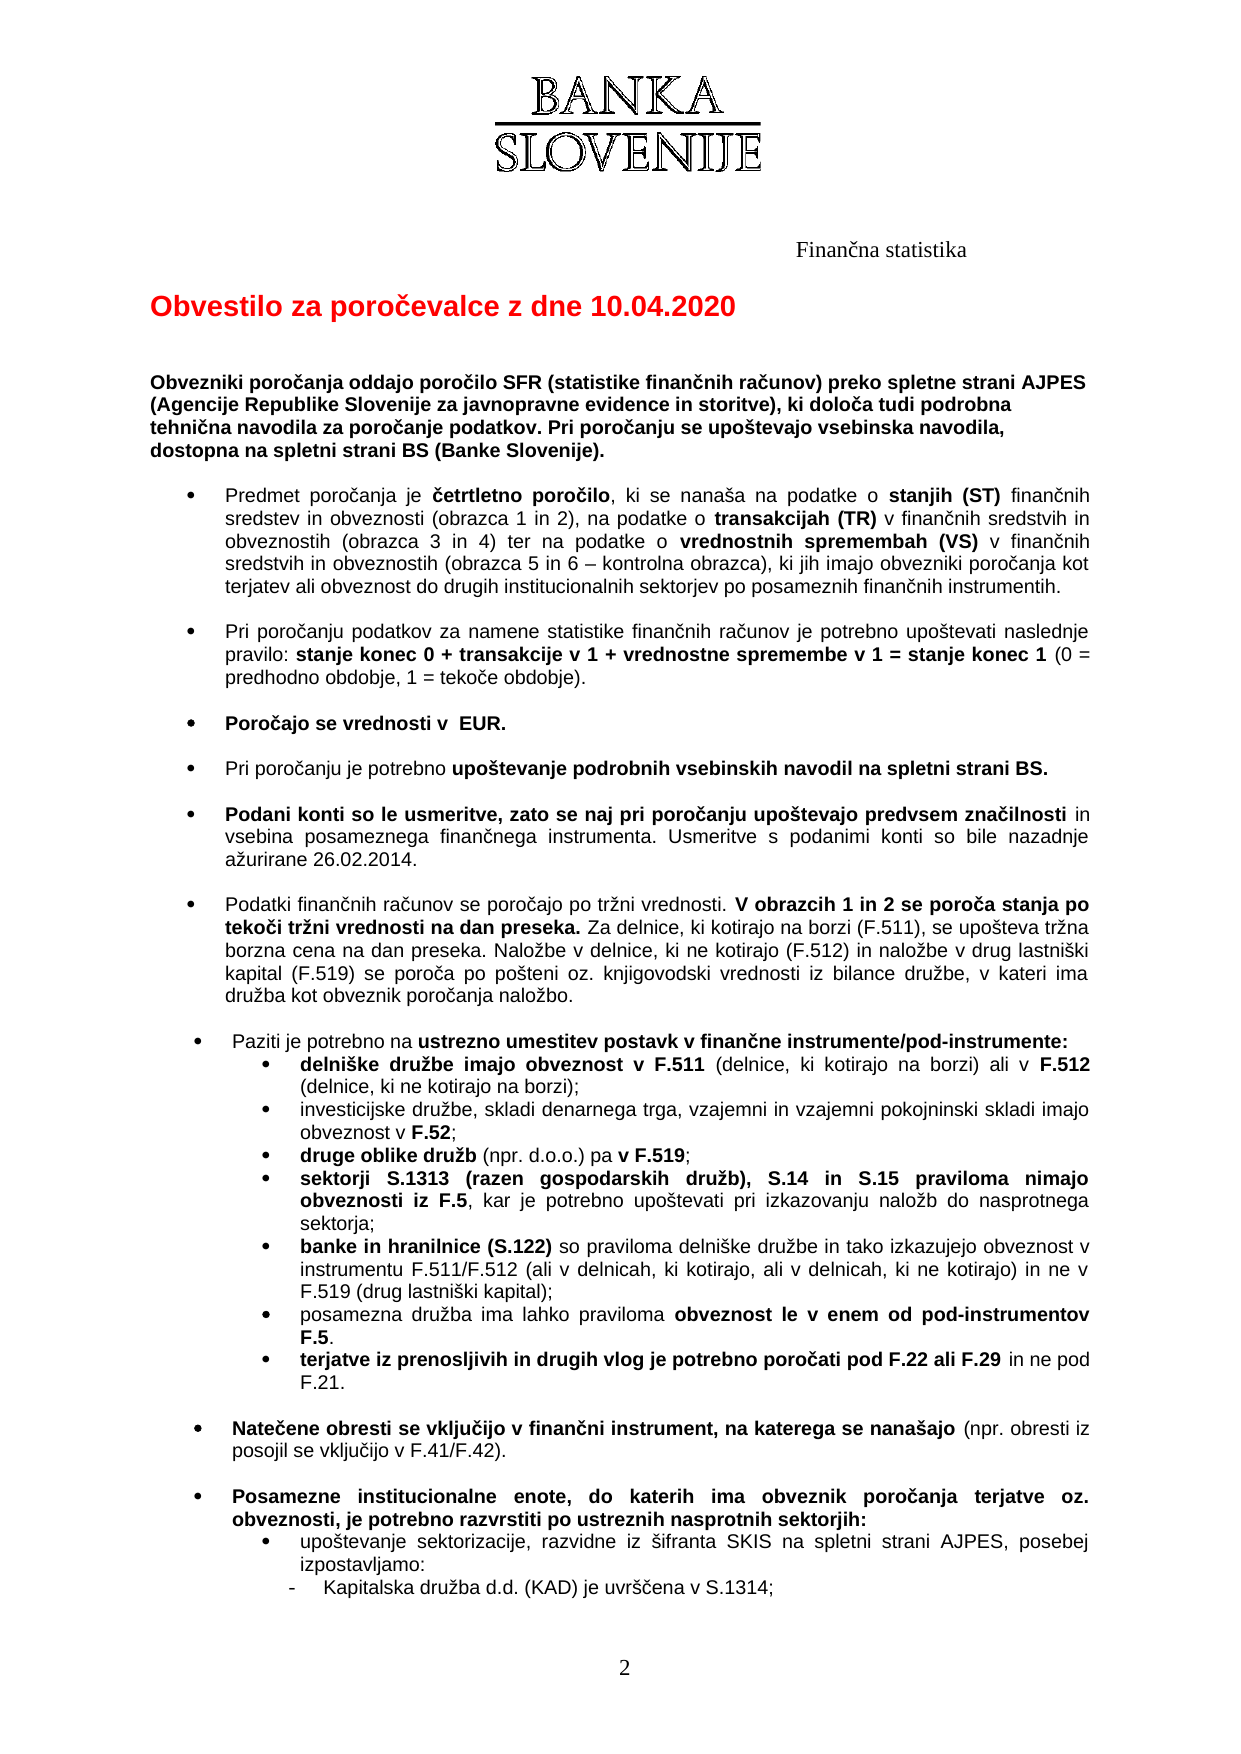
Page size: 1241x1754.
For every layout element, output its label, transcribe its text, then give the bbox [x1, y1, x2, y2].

list Paziti je potrebno na ustrezno umestitev postavk v finančne instrumente/pod-instrumente: [194, 1030, 1090, 1052]
list Podani konti so le usmeritve, zato se naj pri poročanju upoštevajo predvsem značilnosti in vsebina posameznega finančnega instrumenta. Usmeritve s podanimi konti so bile nazadnje ažurirane 26.02.2014. [187, 802, 1090, 871]
list posamezna družba ima lahko praviloma obveznost le v enem od pod-instrumentov F.5. [262, 1303, 1090, 1348]
list investicijske družbe, skladi denarnega trga, vzajemni in vzajemni pokojninski skladi imajo obveznost v F.52; [262, 1098, 1090, 1143]
list Posamezne institucionalne enote, do katerih ima obveznik poročanja terjatve oz. obveznosti, je potrebno razvrstiti po ustreznih nasprotnih sektorjih: [194, 1485, 1090, 1530]
picture [495, 75, 761, 172]
list banke in hranilnice (S.122) so praviloma delniške družbe in tako izkazujejo obveznost v instrumentu F.511/F.512 (ali v delnicah, ki kotirajo, ali v delnicah, ki ne kotirajo) in ne v F.519 (drug lastniški kapital); [262, 1234, 1090, 1303]
list Predmet poročanja je četrtletno poročilo, ki se nanaša na podatke o stanjih (ST) finančnih sredstev in obveznosti (obrazca 1 in 2), na podatke o transakcijah (TR) v finančnih sredstvih in obveznostih (obrazca 3 in 4) ter na podatke o vrednostnih spremembah (VS) v finančnih sredstvih in obveznostih (obrazca 5 in 6 – kontrolna obrazca), ki jih imajo obvezniki poročanja kot terjatev ali obveznost do drugih institucionalnih sektorjev po posameznih finančnih instrumentih. [187, 484, 1090, 598]
list delniške družbe imajo obveznost v F.511 (delnice, ki kotirajo na borzi) ali v F.512 (delnice, ki ne kotirajo na borzi); [262, 1052, 1090, 1098]
list druge oblike družb (npr. d.o.o.) pa v F.519; [262, 1143, 1090, 1166]
list terjatve iz prenosljivih in drugih vlog je potrebno poročati pod F.22 ali F.29 in ne pod F.21. [262, 1348, 1090, 1394]
text Finančna statistika [750, 236, 1090, 263]
list Natečene obresti se vključijo v finančni instrument, na katerega se nanašajo (npr. obresti iz posojil se vključijo v F.41/F.42). [194, 1417, 1090, 1462]
list Kapitalska družba d.d. (KAD) je uvrščena v S.1314; [286, 1576, 1090, 1600]
text Obvestilo za poročevalce z dne 10.04.2020 [150, 289, 1090, 323]
list sektorji S.1313 (razen gospodarskih družb), S.14 in S.15 praviloma nimajo obveznosti iz F.5, kar je potrebno upoštevati pri izkazovanju naložb do nasprotnega sektorja; [262, 1166, 1090, 1234]
list Poročajo se vrednosti v EUR. [187, 711, 1090, 734]
list Pri poročanju podatkov za namene statistike finančnih računov je potrebno upoštevati naslednje pravilo: stanje konec 0 + transakcije v 1 + vrednostne spremembe v 1 = stanje konec 1 (0 = predhodno obdobje, 1 = tekoče obdobje). [187, 620, 1090, 689]
text Obvezniki poročanja oddajo poročilo SFR (statistike finančnih računov) preko spletne strani AJPES (Agencije Republike Slovenije za javnopravne evidence in storitve), ki določa tudi podrobna tehnična navodila za poročanje podatkov. Pri poročanju se upoštevajo vsebinska navodila, dostopna na spletni strani BS (Banke Slovenije). [150, 371, 1090, 461]
list upoštevanje sektorizacije, razvidne iz šifranta SKIS na spletni strani AJPES, posebej izpostavljamo: [262, 1530, 1090, 1576]
list Pri poročanju je potrebno upoštevanje podrobnih vsebinskih navodil na spletni strani BS. [187, 757, 1090, 780]
list Podatki finančnih računov se poročajo po tržni vrednosti. V obrazcih 1 in 2 se poroča stanja po tekoči tržni vrednosti na dan preseka. Za delnice, ki kotirajo na borzi (F.511), se upošteva tržna borzna cena na dan preseka. Naložbe v delnice, ki ne kotirajo (F.512) in naložbe v drug lastniški kapital (F.519) se poroča po pošteni oz. knjigovodski vrednosti iz bilance družbe, v kateri ima družba kot obveznik poročanja naložbo. [187, 893, 1090, 1007]
